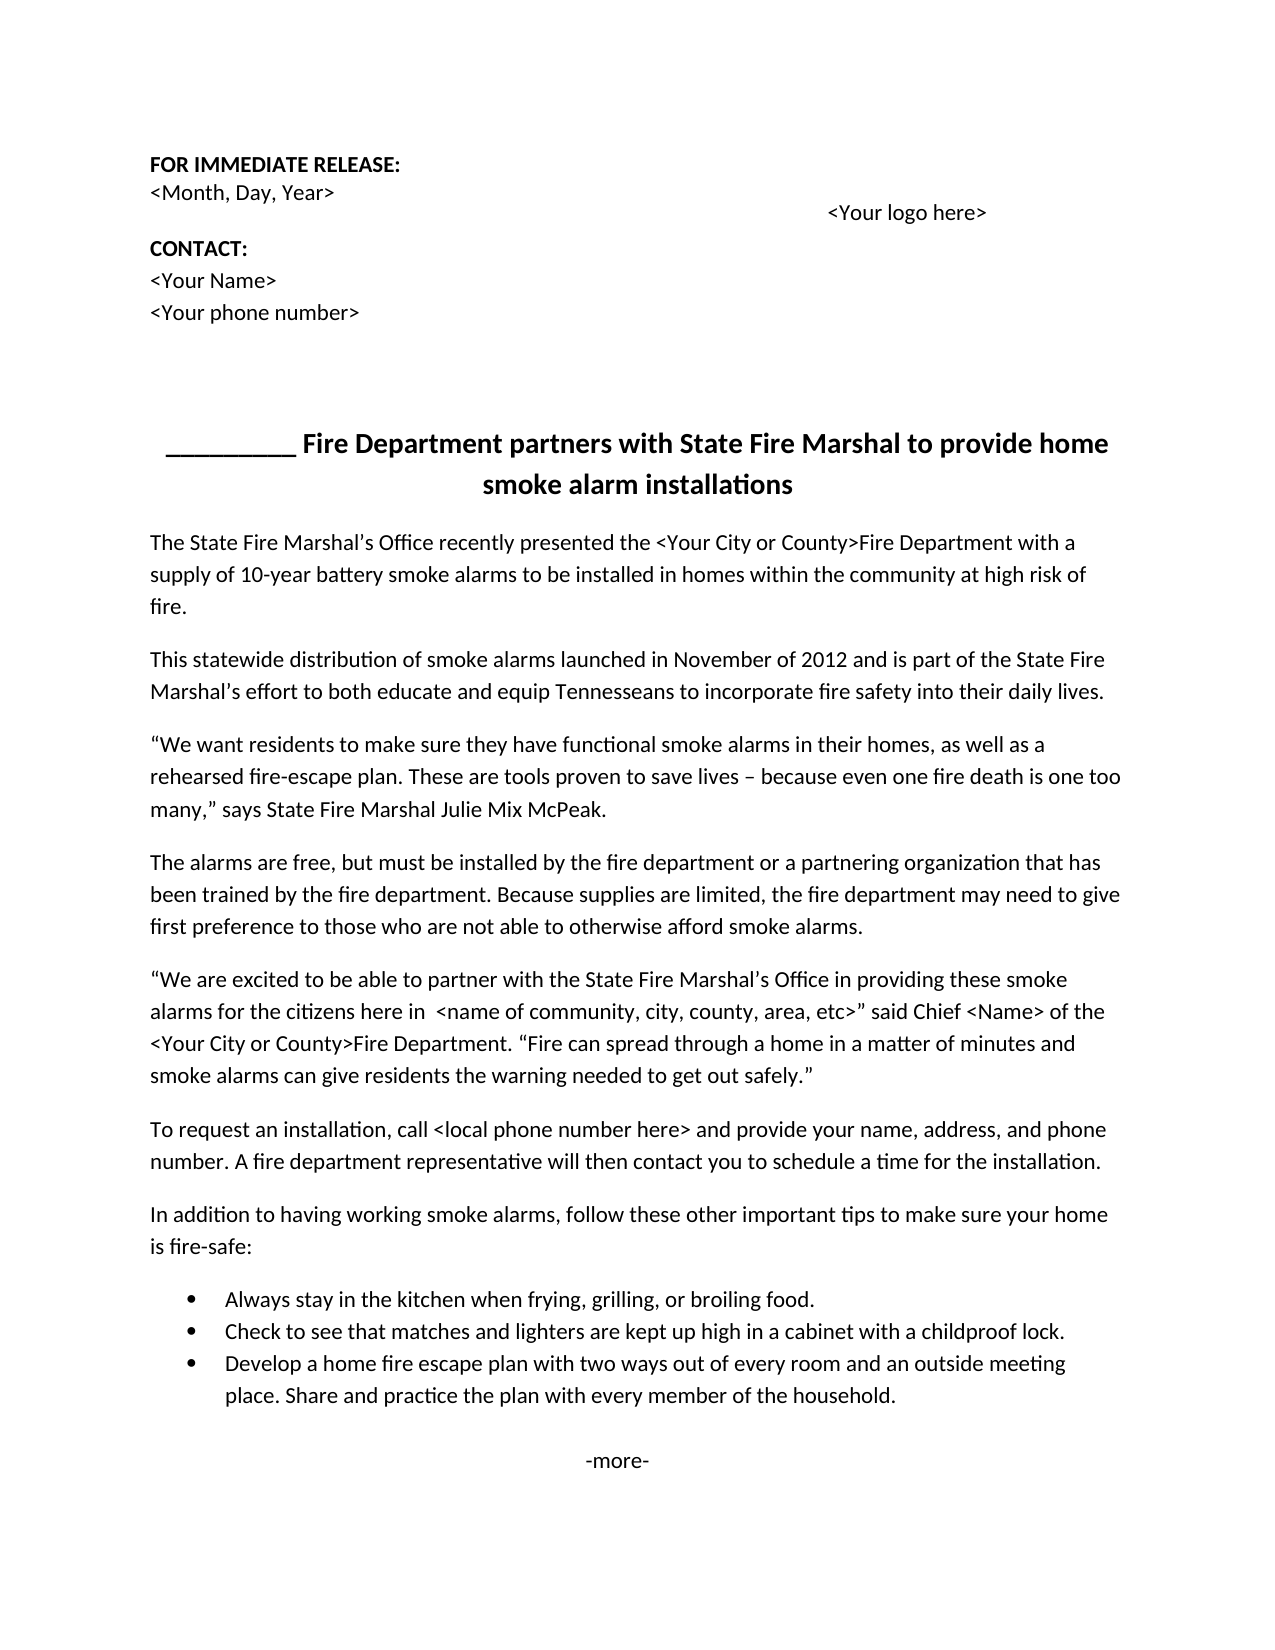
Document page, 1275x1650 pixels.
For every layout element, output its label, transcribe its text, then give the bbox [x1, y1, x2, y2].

list Always stay in the kitchen when frying, grilling, or broiling food. [187, 1285, 1125, 1313]
text _________ Fire Department partners with State Fire Marshal to provide home smoke alarm installations [150, 425, 1125, 502]
list Check to see that matches and lighters are kept up high in a cabinet with a childproof lock. [187, 1317, 1125, 1345]
text The alarms are free, but must be installed by the fire department or a partnering organization that has been trained by the fire department. Because supplies are limited, the fire department may need to give first preference to those who are not able to otherwise afford smoke alarms. [150, 848, 1125, 940]
text The State Fire Marshal’s Office recently presented the <Your City or County>Fire Department with a supply of 10-year battery smoke alarms to be installed in homes within the community at high risk of fire. [150, 528, 1125, 620]
text “We want residents to make sure they have functional smoke alarms in their homes, as well as a rehearsed fire-escape plan. These are tools proven to save lives – because even one fire death is one too many,” says State Fire Marshal Julie Mix McPeak. [150, 730, 1125, 823]
text This statewide distribution of smoke alarms launched in November of 2012 and is part of the State Fire Marshal’s effort to both educate and equip Tennesseans to incorporate fire safety into their daily lives. [150, 645, 1125, 705]
text CONTACT: <Your Name> <Your phone number> [150, 234, 1125, 326]
list Develop a home fire escape plan with two ways out of every room and an outside meeting place. Share and practice the plan with every member of the household. -more- [187, 1349, 1125, 1474]
text “We are excited to be able to partner with the State Fire Marshal’s Office in providing these smoke alarms for the citizens here in <name of community, city, county, area, etc>” said Chief <Name> of the <Your City or County>Fire Department. “Fire can spread through a home in a matter of minutes and smoke alarms can give residents the warning needed to get out safely.” [150, 965, 1125, 1090]
text In addition to having working smoke alarms, follow these other important tips to make sure your home is fire-safe: [150, 1200, 1125, 1260]
text To request an installation, call <local phone number here> and provide your name, address, and phone number. A fire department representative will then contact you to schedule a time for the installation. [150, 1115, 1125, 1175]
text FOR IMMEDIATE RELEASE: <Month, Day, Year> [150, 150, 1125, 206]
